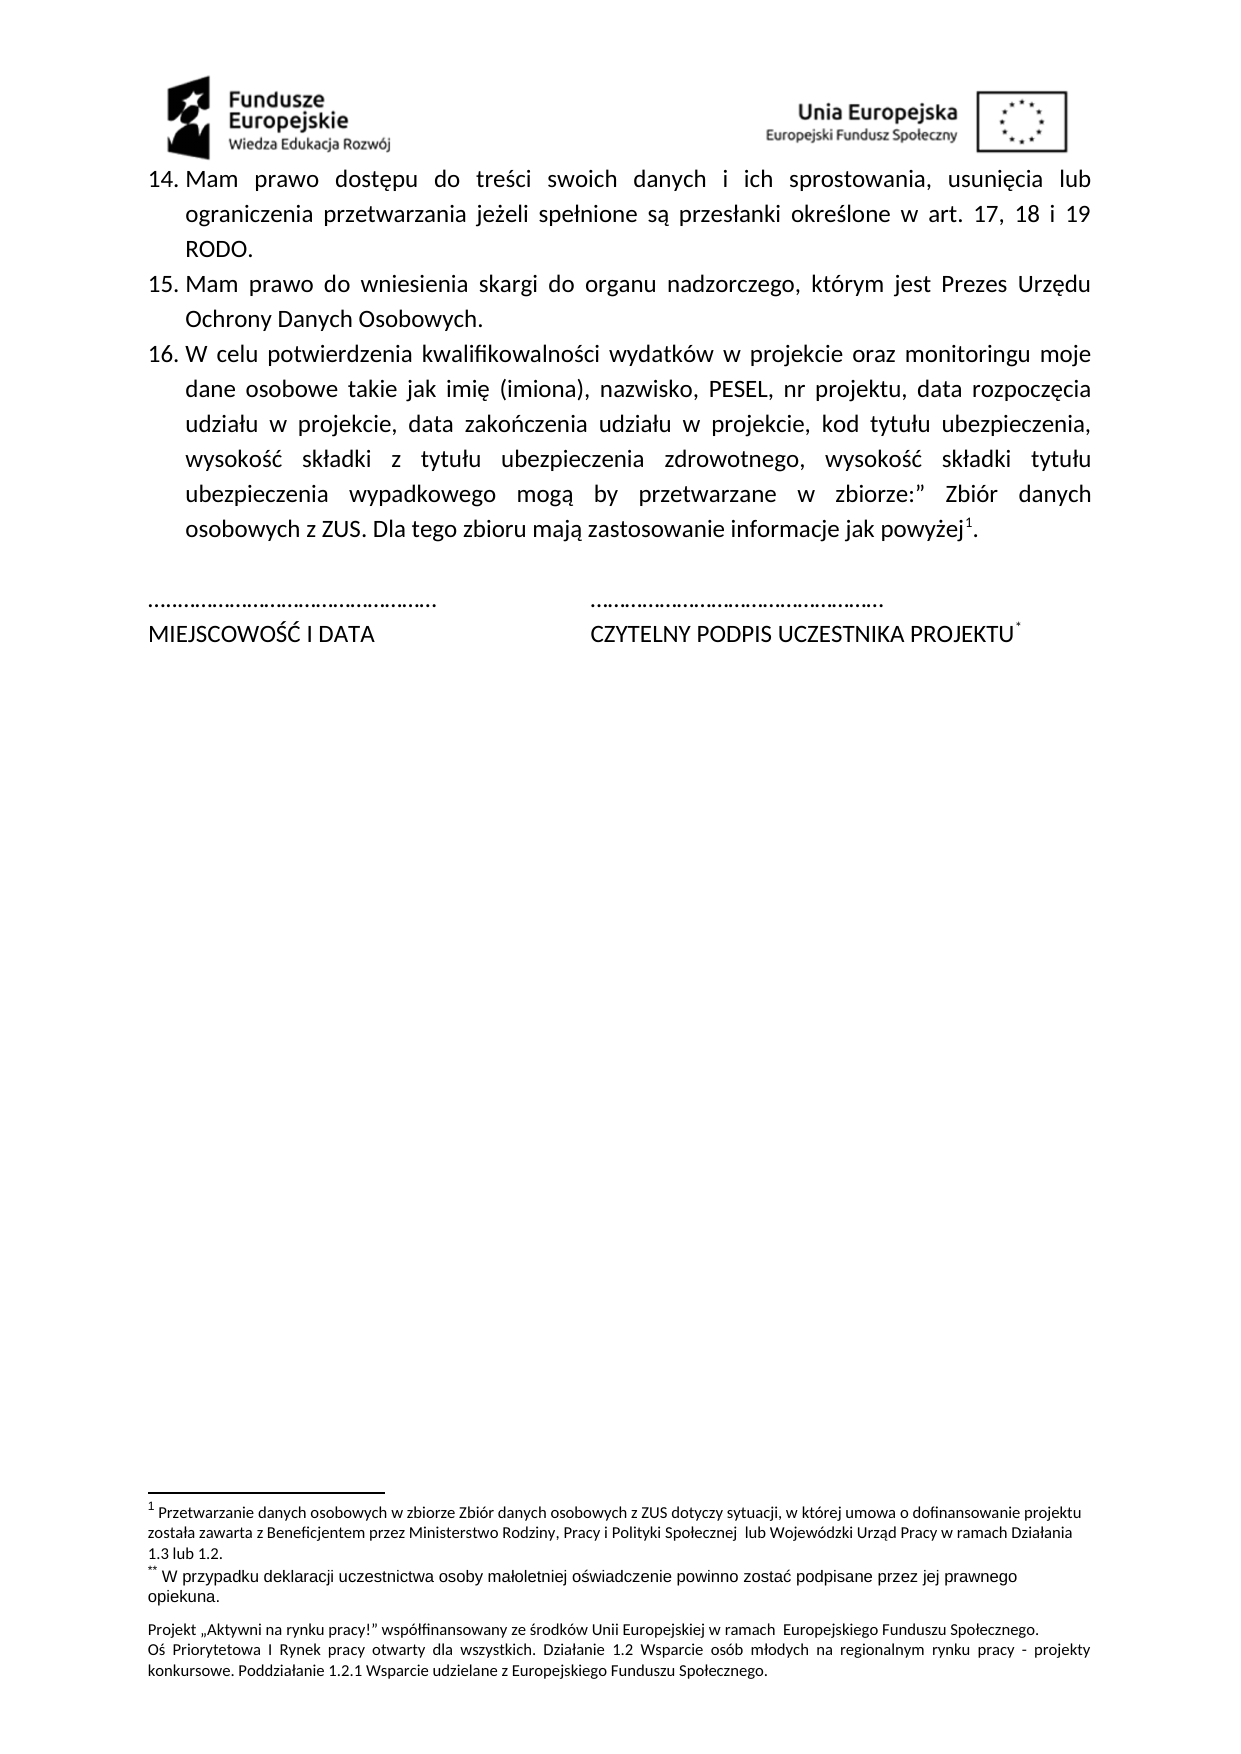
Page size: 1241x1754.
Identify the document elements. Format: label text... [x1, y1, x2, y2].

table_cell MIEJSCOWOŚĆ I DATA [137, 618, 579, 652]
table_header …………………………………………… [579, 584, 1096, 618]
table_cell CZYTELNY PODPIS UCZESTNIKA PROJEKTU* [579, 618, 1096, 652]
picture [147, 73, 1087, 164]
list Mam prawo dostępu do treści swoich danych i ich sprostowania, usunięcia lub ograniczenia przetwarzania jeżeli spełnione są przesłanki określone w art. 17, 18 i 19 RODO. [148, 164, 1093, 264]
table_header …..……………………………………… [137, 584, 579, 618]
list Mam prawo do wniesienia skargi do organu nadzorczego, którym jest Prezes Urzędu Ochrony Danych Osobowych. [148, 269, 1093, 334]
list W celu potwierdzenia kwalifikowalności wydatków w projekcie oraz monitoringu moje dane osobowe takie jak imię (imiona), nazwisko, PESEL, nr projektu, data rozpoczęcia udziału w projekcie, data zakończenia udziału w projekcie, kod tytułu ubezpieczenia, wysokość składki z tytułu ubezpieczenia zdrowotnego, wysokość składki tytułu ubezpieczenia wypadkowego mogą by przetwarzane w zbiorze:” Zbiór danych osobowych z ZUS. Dla tego zbioru mają zastosowanie informacje jak powyżej. [148, 339, 1093, 544]
